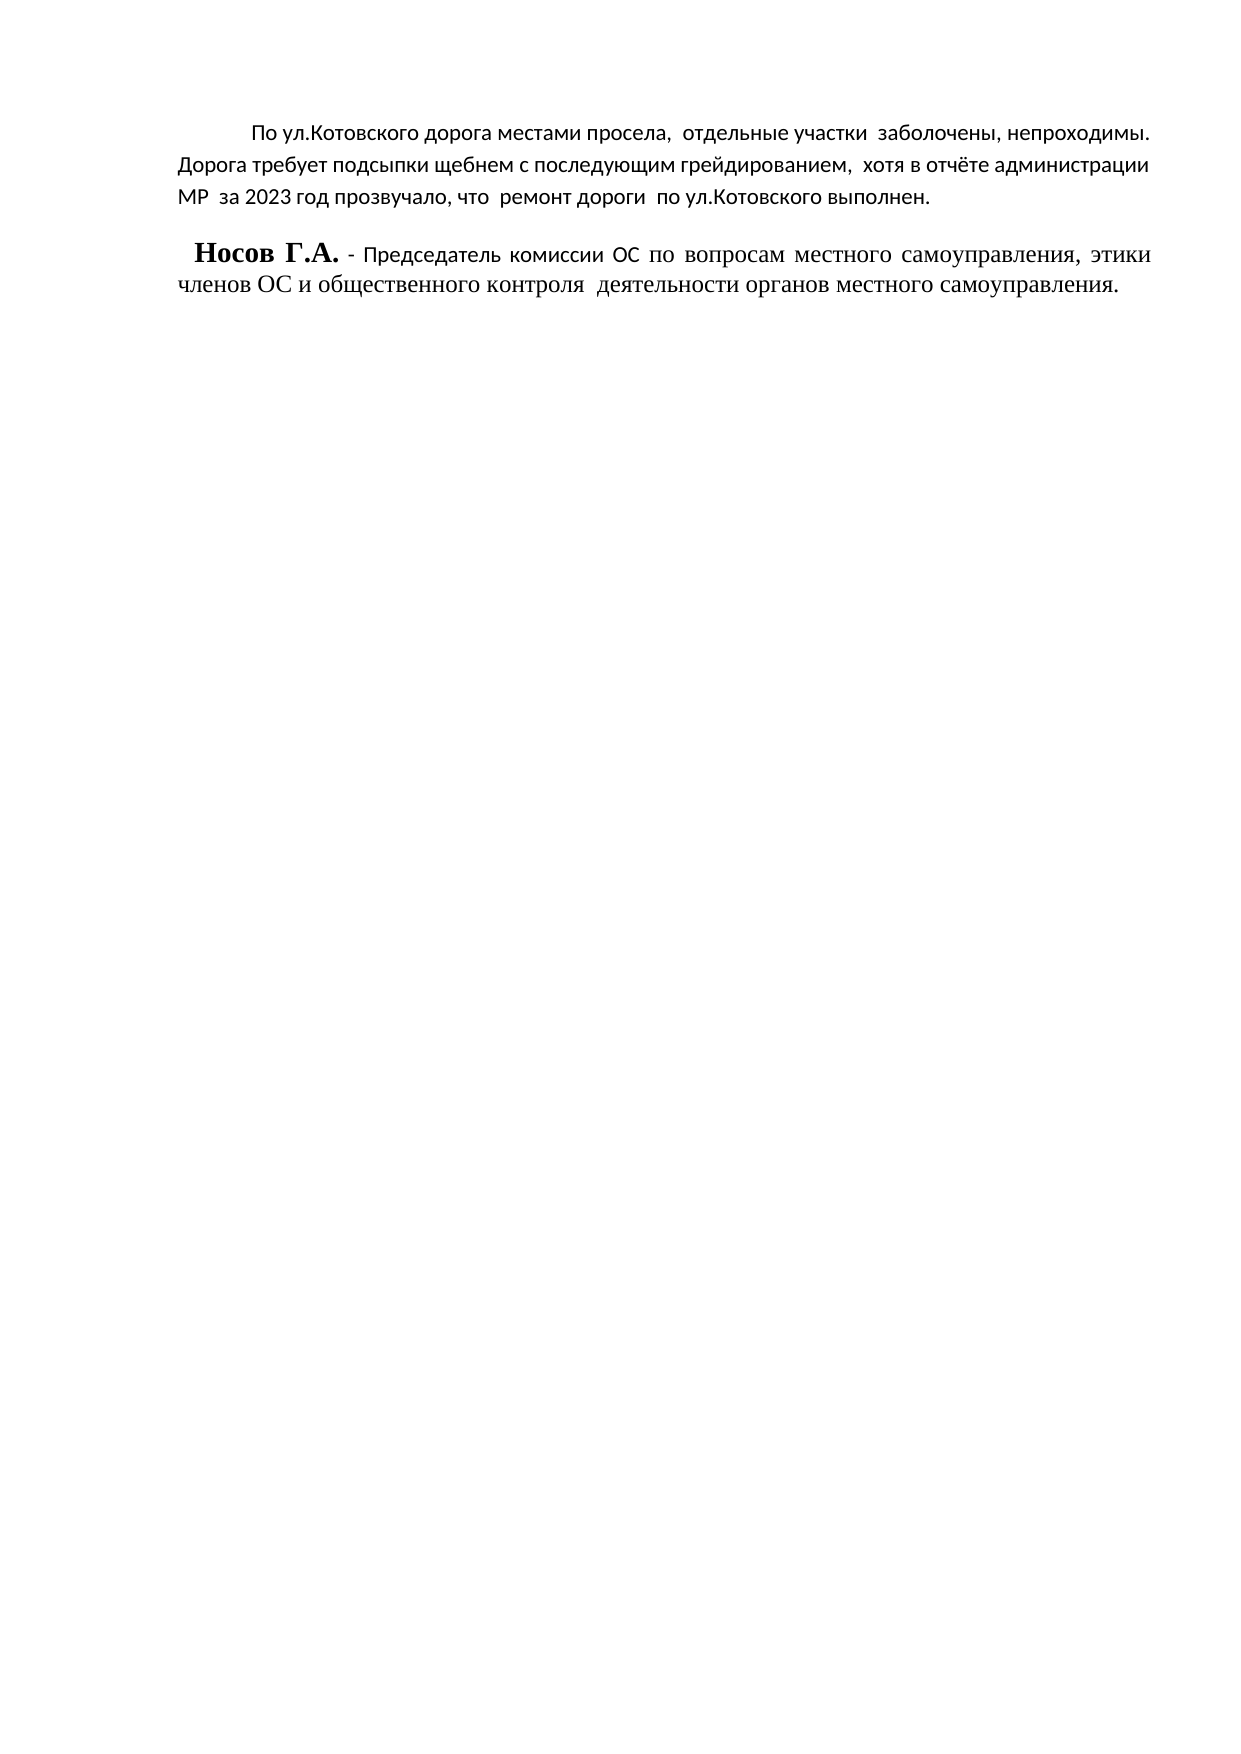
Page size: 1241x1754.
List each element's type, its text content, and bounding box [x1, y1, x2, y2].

text По ул.Котовского дорога местами просела, отдельные участки заболочены, непроходимы. Дорога требует подсыпки щебнем с последующим грейдированием, хотя в отчёте администрации МР за 2023 год прозвучало, что ремонт дороги по ул.Котовского выполнен. [177, 118, 1152, 211]
text Носов Г.А. - Председатель комиссии ОС по вопросам местного самоуправления, этики членов ОС и общественного контроля деятельности органов местного самоуправления. [177, 236, 1152, 298]
